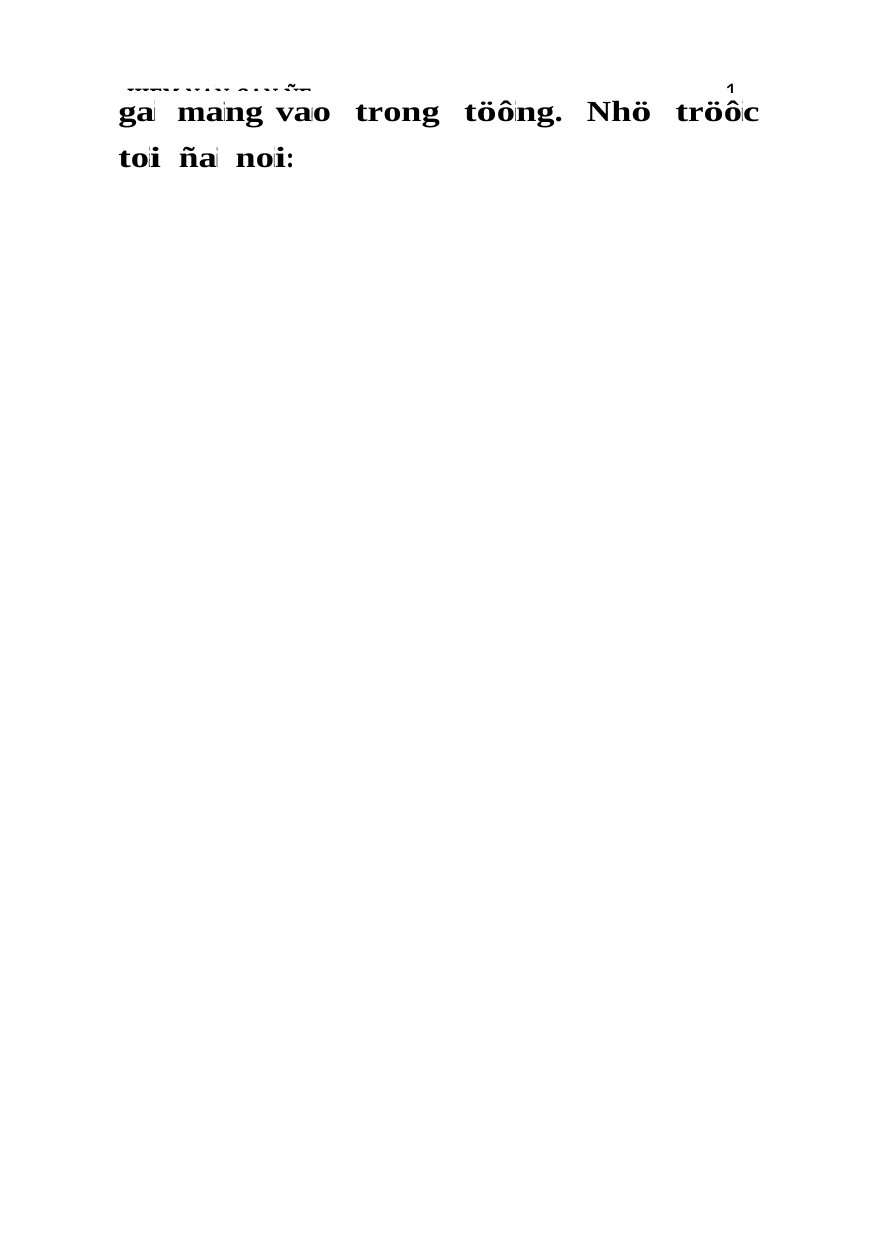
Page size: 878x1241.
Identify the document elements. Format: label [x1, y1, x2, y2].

list [118, 94, 760, 173]
